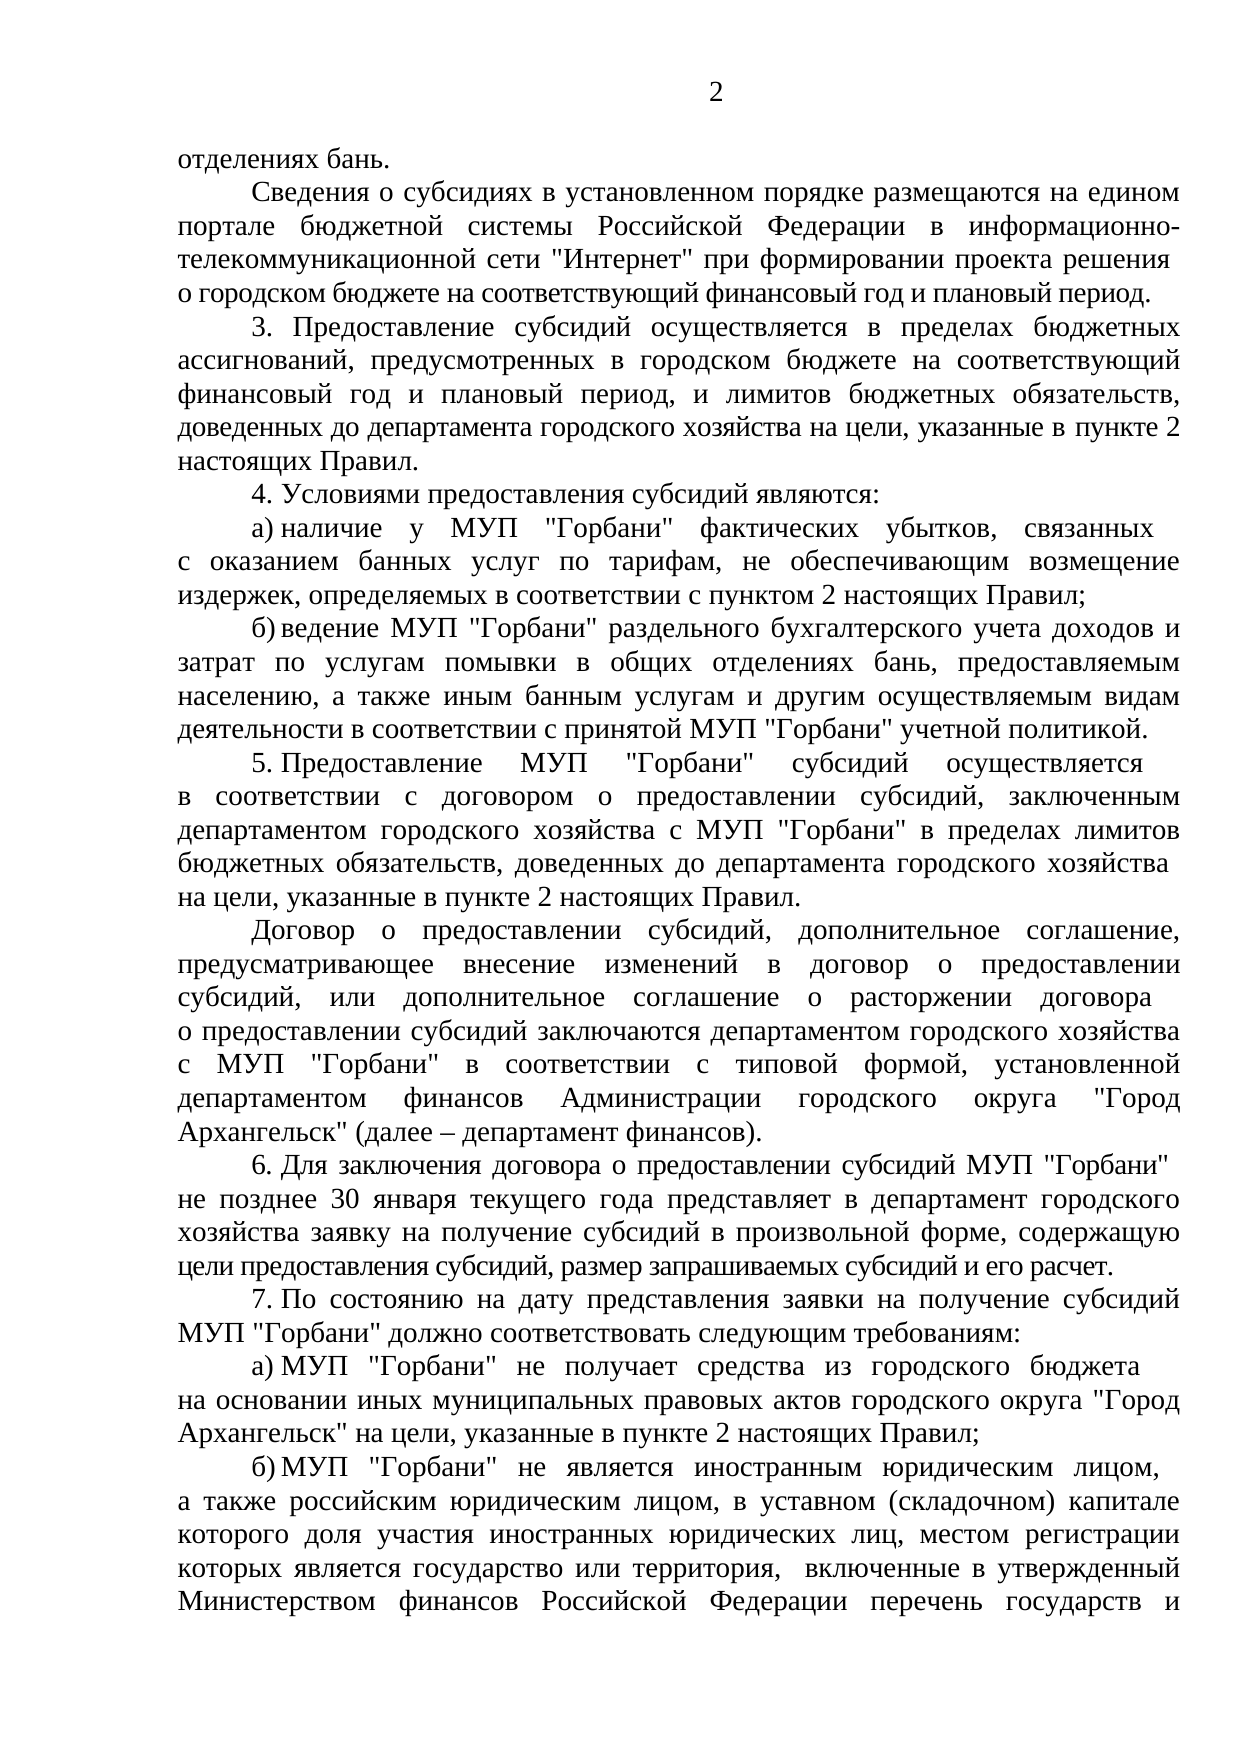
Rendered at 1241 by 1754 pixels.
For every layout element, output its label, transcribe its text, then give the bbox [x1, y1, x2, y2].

text а) МУП "Горбани" не получает средства из городского бюджета на основании иных муниципальных правовых актов городского округа "Город Архангельск" на цели, указанные в пункте 2 настоящих Правил; [177, 1348, 1181, 1449]
text 5. Предоставление МУП "Горбани" субсидий осуществляется в соответствии с договором о предоставлении субсидий, заключенным департаментом городского хозяйства с МУП "Горбани" в пределах лимитов бюджетных обязательств, доведенных до департамента городского хозяйства на цели, указанные в пункте 2 настоящих Правил. [177, 745, 1181, 912]
text б) ведение МУП "Горбани" раздельного бухгалтерского учета доходов и затрат по услугам помывки в общих отделениях бань, предоставляемым населению, а также иным банным услугам и другим осуществляемым видам деятельности в соответствии с принятой МУП "Горбани" учетной политикой. [177, 611, 1181, 745]
text 3. Предоставление субсидий осуществляется в пределах бюджетных ассигнований, предусмотренных в городском бюджете на соответствующий финансовый год и плановый период, и лимитов бюджетных обязательств, доведенных до департамента городского хозяйства на цели, указанные в пункте 2 настоящих Правил. [177, 309, 1181, 476]
text 4. Условиями предоставления субсидий являются: [177, 476, 1181, 510]
text а) наличие у МУП "Горбани" фактических убытков, связанных с оказанием банных услуг по тарифам, не обеспечивающим возмещение издержек, определяемых в соответствии с пунктом 2 настоящих Правил; [177, 510, 1181, 611]
text 6. Для заключения договора о предоставлении субсидий МУП "Горбани" не позднее 30 января текущего года представляет в департамент городского хозяйства заявку на получение субсидий в произвольной форме, содержащую цели предоставления субсидий, размер запрашиваемых субсидий и его расчет. [177, 1147, 1181, 1281]
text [177, 141, 1181, 174]
text Сведения о субсидиях в установленном порядке размещаются на едином портале бюджетной системы Российской Федерации в информационно-телекоммуникационной сети "Интернет" при формировании проекта решения о городском бюджете на соответствующий финансовый год и плановый период. [177, 174, 1181, 309]
text 7. По состоянию на дату представления заявки на получение субсидий МУП "Горбани" должно соответствовать следующим требованиям: [177, 1281, 1181, 1348]
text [177, 1449, 1181, 1617]
text Договор о предоставлении субсидий, дополнительное соглашение, предусматривающее внесение изменений в договор о предоставлении субсидий, или дополнительное соглашение о расторжении договора о предоставлении субсидий заключаются департаментом городского хозяйства с МУП "Горбани" в соответствии с типовой формой, установленной департаментом финансов Администрации городского округа "Город Архангельск" (далее – департамент финансов). [177, 912, 1181, 1147]
